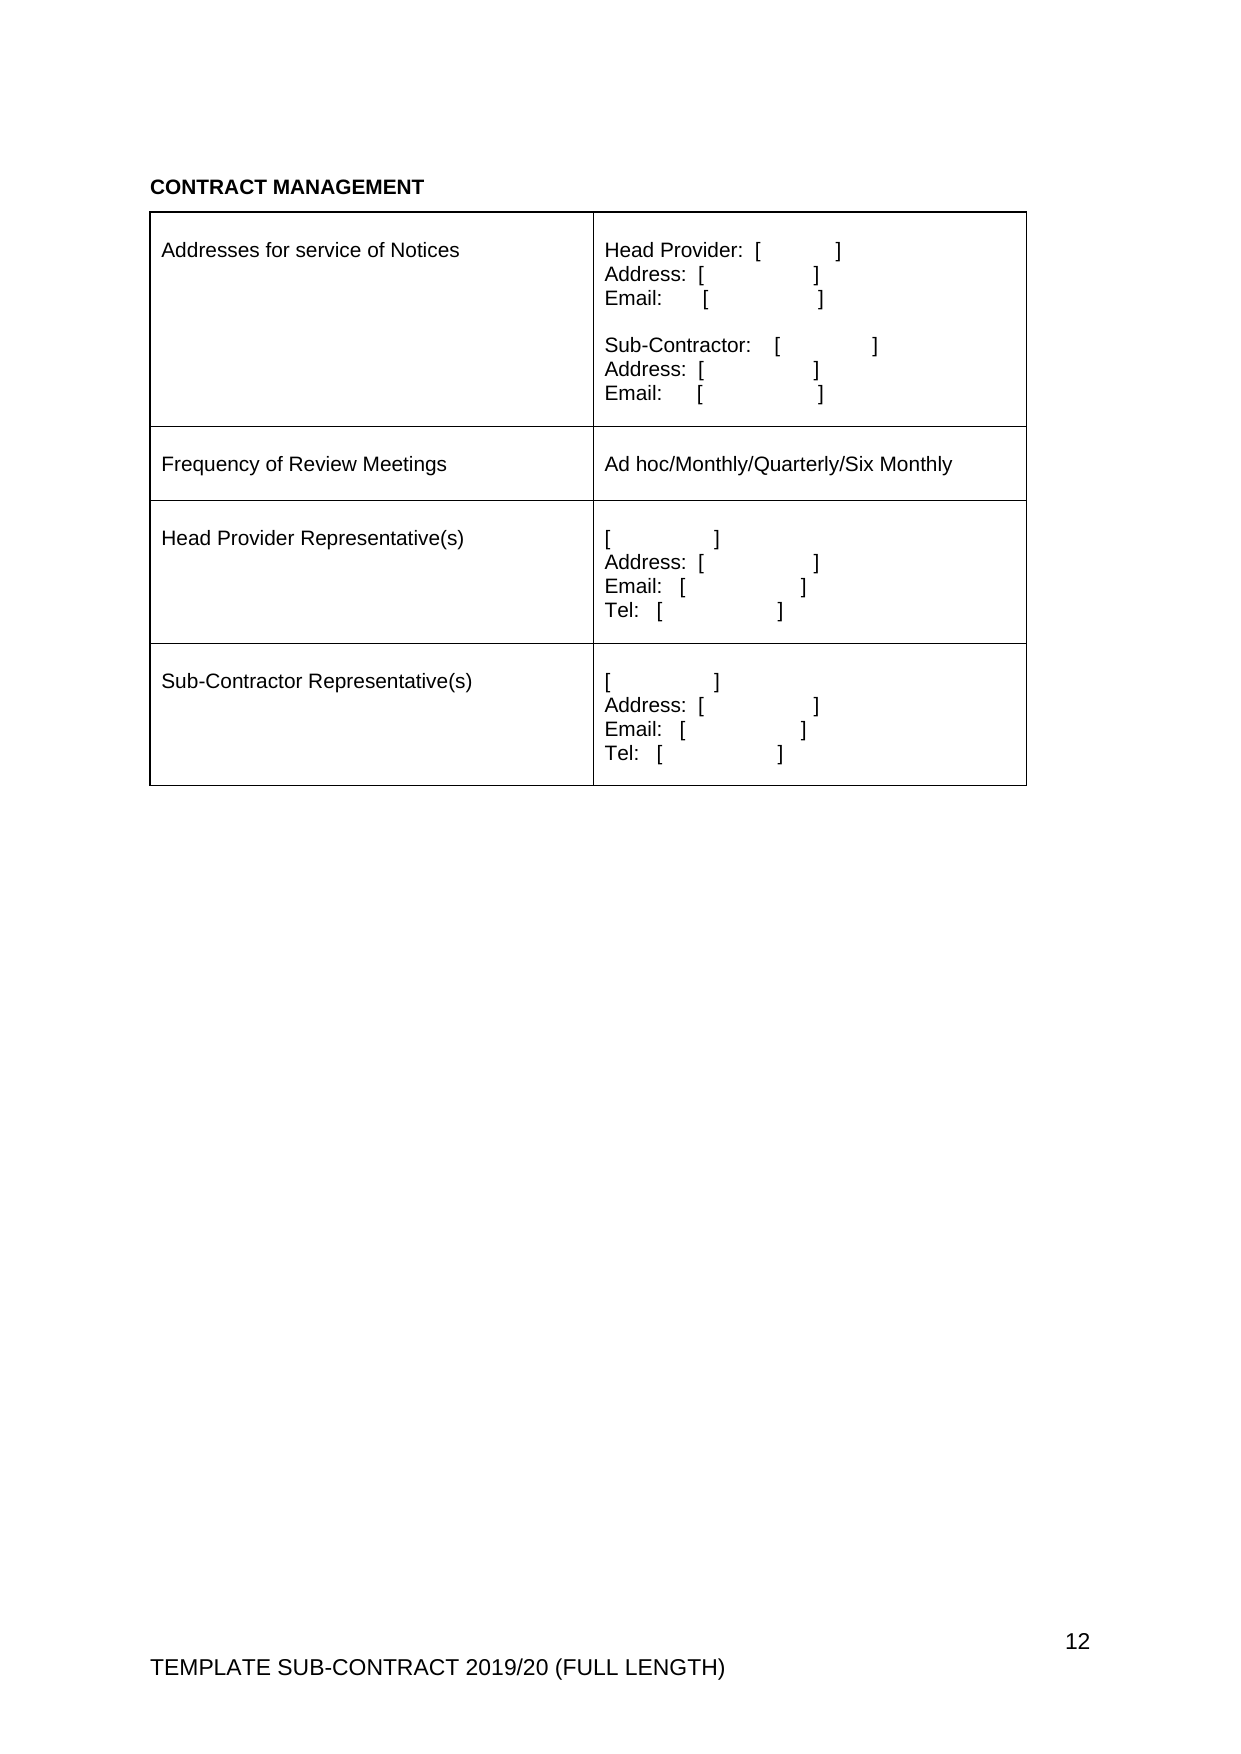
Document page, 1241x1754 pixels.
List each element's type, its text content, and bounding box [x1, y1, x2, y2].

table_cell Ad hoc/Monthly/Quarterly/Six Monthly [594, 427, 1026, 500]
table_cell Frequency of Review Meetings [151, 427, 593, 500]
table_cell Head Provider Representative(s) [151, 501, 593, 643]
table_header Addresses for service of Notices [151, 213, 593, 426]
text CONTRACT MANAGEMENT [150, 175, 1090, 199]
table_header Head Provider: [ ] Address: [ ] Email: [ ] Sub-Contractor: [ ] Address: [ ] Email: [ ] [594, 213, 1026, 426]
table_cell [ ] Address: [ ] Email: [ ] Tel: [ ] [594, 501, 1026, 643]
table_cell [ ] Address: [ ] Email: [ ] Tel: [ ] [594, 644, 1026, 785]
table_cell Sub-Contractor Representative(s) [151, 644, 593, 785]
